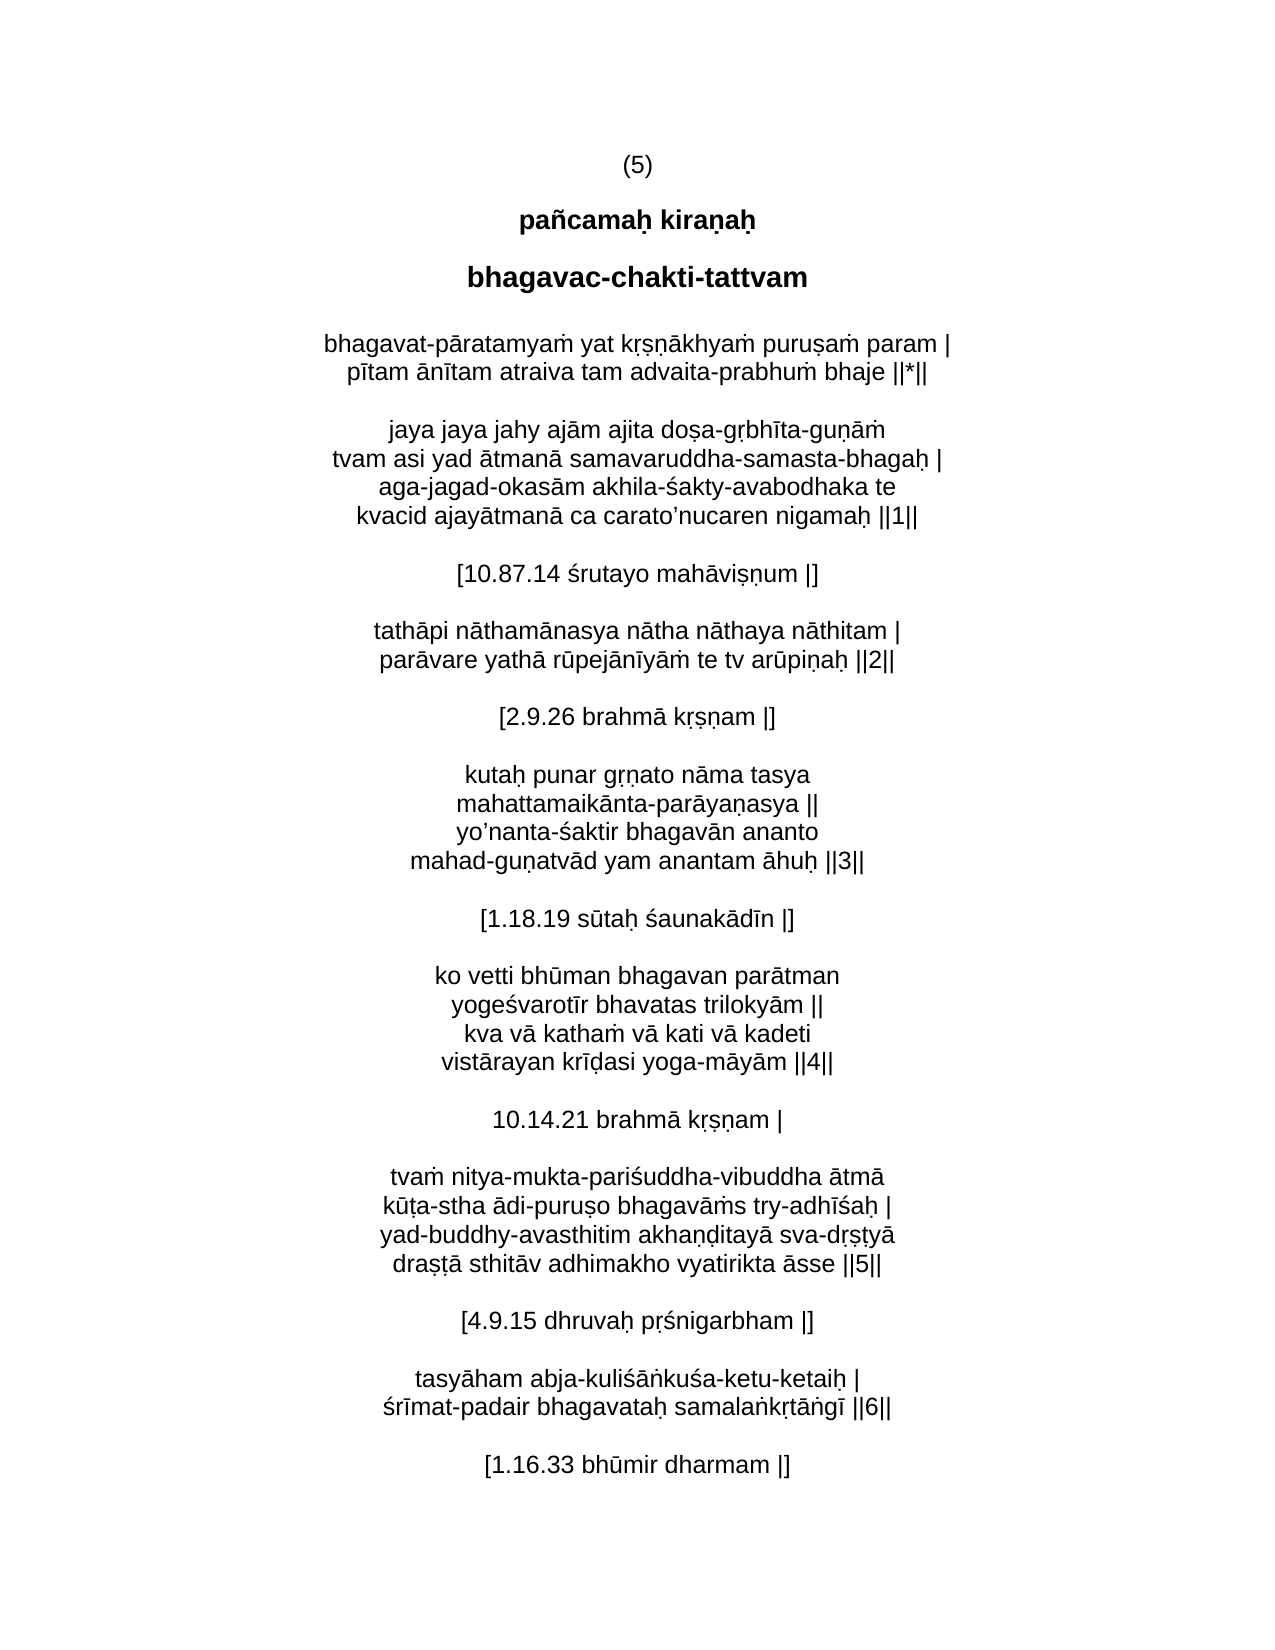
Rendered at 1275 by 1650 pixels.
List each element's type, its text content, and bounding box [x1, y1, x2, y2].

text mahattamaikānta-parāyaṇasya || [150, 788, 1125, 817]
text jaya jaya jahy ajām ajita doṣa-gṛbhīta-guṇāṁ [150, 415, 1125, 443]
text pītam ānītam atraiva tam advaita-prabhuṁ bhaje ||*|| [150, 357, 1125, 386]
text [10.87.14 śrutayo mahāviṣṇum |] [150, 558, 1125, 587]
text [1.16.33 bhūmir dharmam |] [150, 1450, 1125, 1478]
text tathāpi nāthamānasya nātha nāthaya nāthitam | [150, 616, 1125, 645]
text tvam asi yad ātmanā samavaruddha-samasta-bhagaḥ | [150, 443, 1125, 472]
text tvaṁ nitya-mukta-pariśuddha-vibuddha ātmā [150, 1162, 1125, 1191]
text aga-jagad-okasām akhila-śakty-avabodhaka te [150, 472, 1125, 501]
text [1.18.19 sūtaḥ śaunakādīn |] [150, 903, 1125, 932]
text mahad-guṇatvād yam anantam āhuḥ ||3|| [150, 846, 1125, 875]
text yogeśvarotīr bhavatas trilokyām || [150, 990, 1125, 1018]
subtitle pañcamaḥ kiraṇaḥ [150, 204, 1125, 235]
text bhagavat-pāratamyaṁ yat kṛṣṇākhyaṁ puruṣaṁ param | [150, 328, 1125, 357]
text kva vā kathaṁ vā kati vā kadeti [150, 1018, 1125, 1047]
text [2.9.26 brahmā kṛṣṇam |] [150, 702, 1125, 731]
text tasyāham abja-kuliśāṅkuśa-ketu-ketaiḥ | [150, 1363, 1125, 1392]
text yo’nanta-śaktir bhagavān ananto [150, 817, 1125, 846]
text [4.9.15 dhruvaḥ pṛśnigarbham |] [150, 1306, 1125, 1335]
text parāvare yathā rūpejānīyāṁ te tv arūpiṇaḥ ||2|| [150, 645, 1125, 673]
text kvacid ajayātmanā ca carato’nucaren nigamaḥ ||1|| [150, 501, 1125, 530]
text śrīmat-padair bhagavataḥ samalaṅkṛtāṅgī ||6|| [150, 1392, 1125, 1421]
text kutaḥ punar gṛṇato nāma tasya [150, 760, 1125, 788]
text 10.14.21 brahmā kṛṣṇam | [150, 1105, 1125, 1133]
text (5) [150, 150, 1125, 179]
text kūṭa-stha ādi-puruṣo bhagavāṁs try-adhīśaḥ | [150, 1191, 1125, 1220]
subtitle bhagavac-chakti-tattvam [150, 260, 1125, 293]
text ko vetti bhūman bhagavan parātman [150, 961, 1125, 990]
text draṣṭā sthitāv adhimakho vyatirikta āsse ||5|| [150, 1248, 1125, 1277]
text vistārayan krīḍasi yoga-māyām ||4|| [150, 1047, 1125, 1076]
text yad-buddhy-avasthitim akhaṇḍitayā sva-dṛṣṭyā [150, 1220, 1125, 1248]
